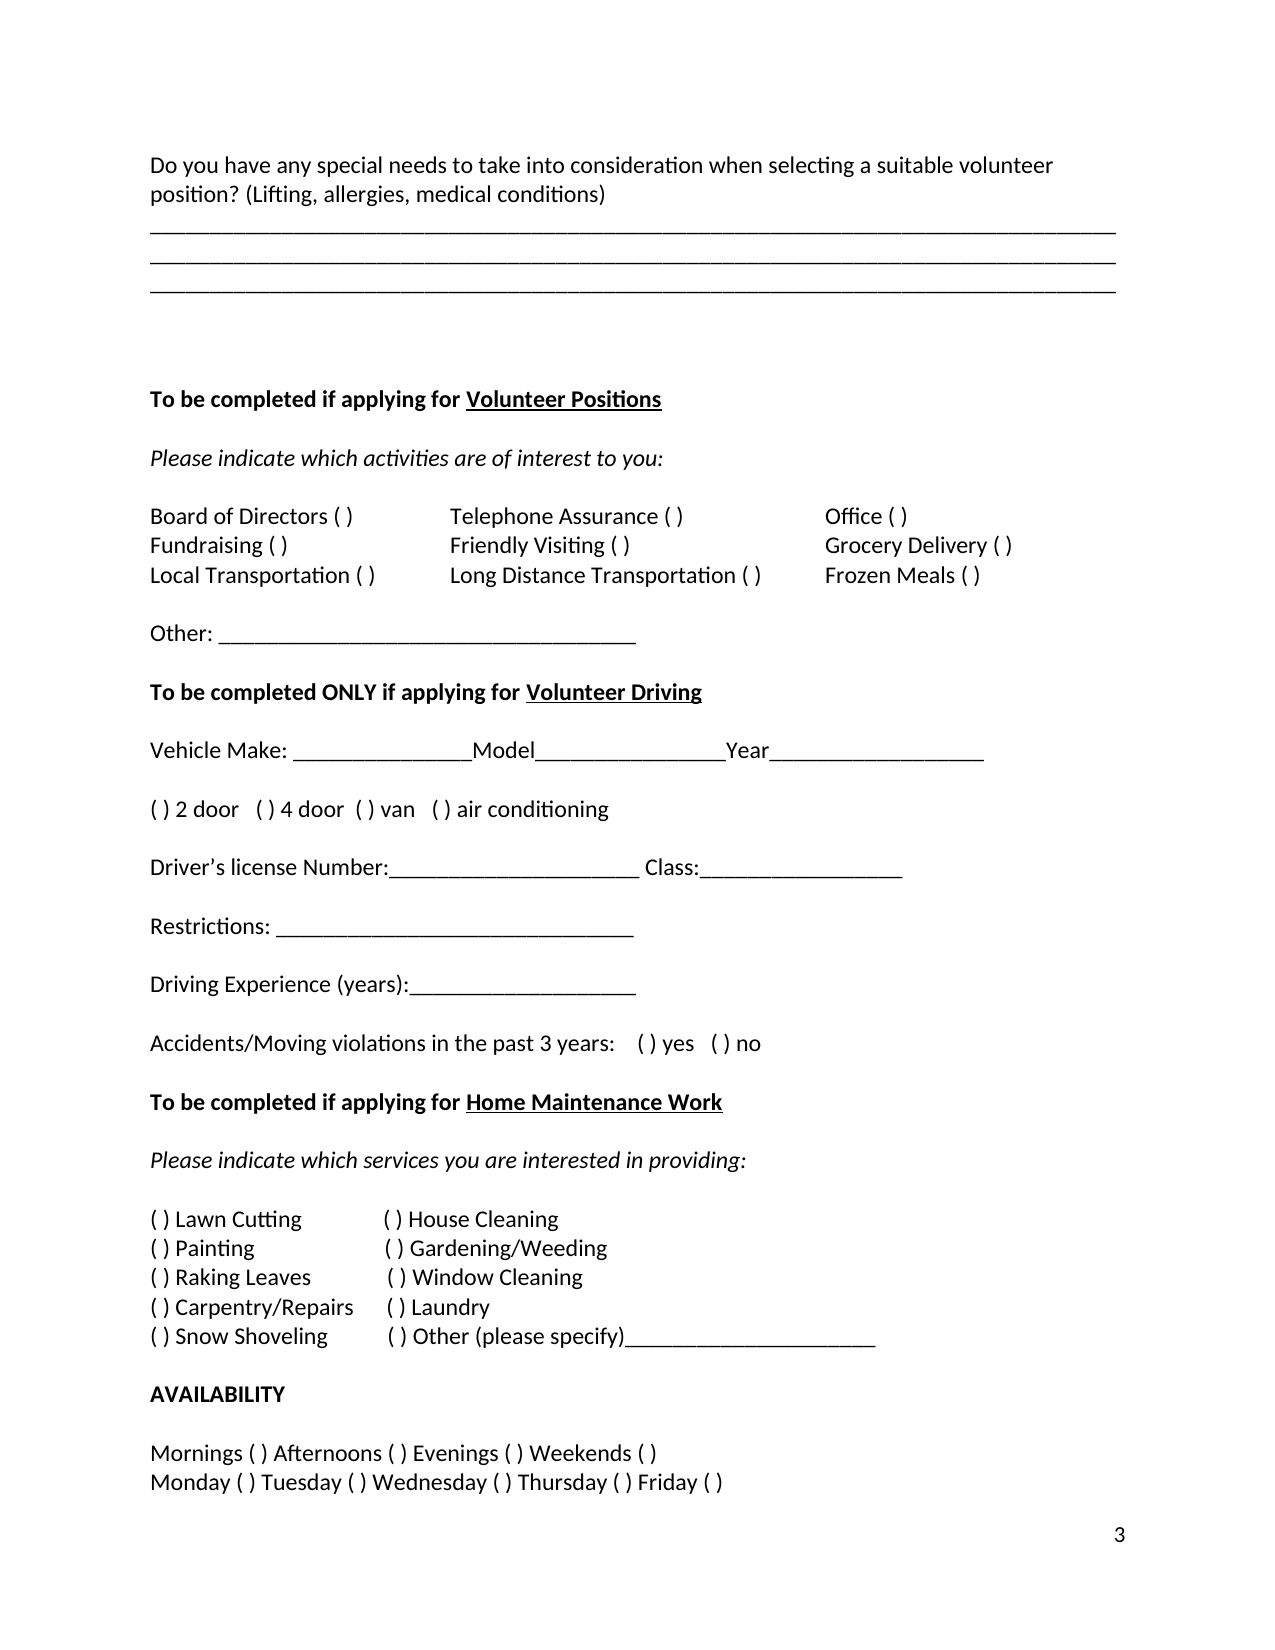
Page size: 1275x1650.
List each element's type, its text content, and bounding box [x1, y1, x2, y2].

text Please indicate which activities are of interest to you: [150, 443, 1125, 472]
text Driver’s license Number:_____________________ Class:_________________ [150, 852, 1125, 882]
text Vehicle Make: _______________Model________________Year__________________ [150, 735, 1125, 765]
text ( ) Painting ( ) Gardening/Weeding [150, 1233, 1125, 1262]
text Board of Directors ( ) Telephone Assurance ( ) Office ( ) [150, 501, 1125, 531]
text To be completed if applying for Volunteer Positions [150, 384, 1125, 413]
text Monday ( ) Tuesday ( ) Wednesday ( ) Thursday ( ) Friday ( ) [150, 1467, 1125, 1496]
text Other: ___________________________________ [150, 618, 1125, 648]
text ( ) Raking Leaves ( ) Window Cleaning [150, 1262, 1125, 1292]
text ( ) Snow Shoveling ( ) Other (please specify)_____________________ [150, 1321, 1125, 1350]
text ( ) Carpentry/Repairs ( ) Laundry [150, 1292, 1125, 1321]
text Restrictions: ______________________________ [150, 911, 1125, 940]
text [150, 208, 1125, 296]
text Mornings ( ) Afternoons ( ) Evenings ( ) Weekends ( ) [150, 1438, 1125, 1467]
text To be completed ONLY if applying for Volunteer Driving [150, 677, 1125, 706]
text Please indicate which services you are interested in providing: [150, 1145, 1125, 1174]
text Local Transportation ( ) Long Distance Transportation ( ) Frozen Meals ( ) [150, 560, 1125, 589]
text ( ) 2 door ( ) 4 door ( ) van ( ) air conditioning [150, 794, 1125, 823]
text ( ) Lawn Cutting ( ) House Cleaning [150, 1204, 1125, 1233]
text Accidents/Moving violations in the past 3 years: ( ) yes ( ) no [150, 1028, 1125, 1057]
text Fundraising ( ) Friendly Visiting ( ) Grocery Delivery ( ) [150, 531, 1125, 560]
text Driving Experience (years):___________________ [150, 969, 1125, 999]
text AVAILABILITY [150, 1379, 1125, 1409]
text Do you have any special needs to take into consideration when selecting a suitable volunteer position? (Lifting, allergies, medical conditions) [150, 150, 1125, 208]
text To be completed if applying for Home Maintenance Work [150, 1087, 1125, 1116]
